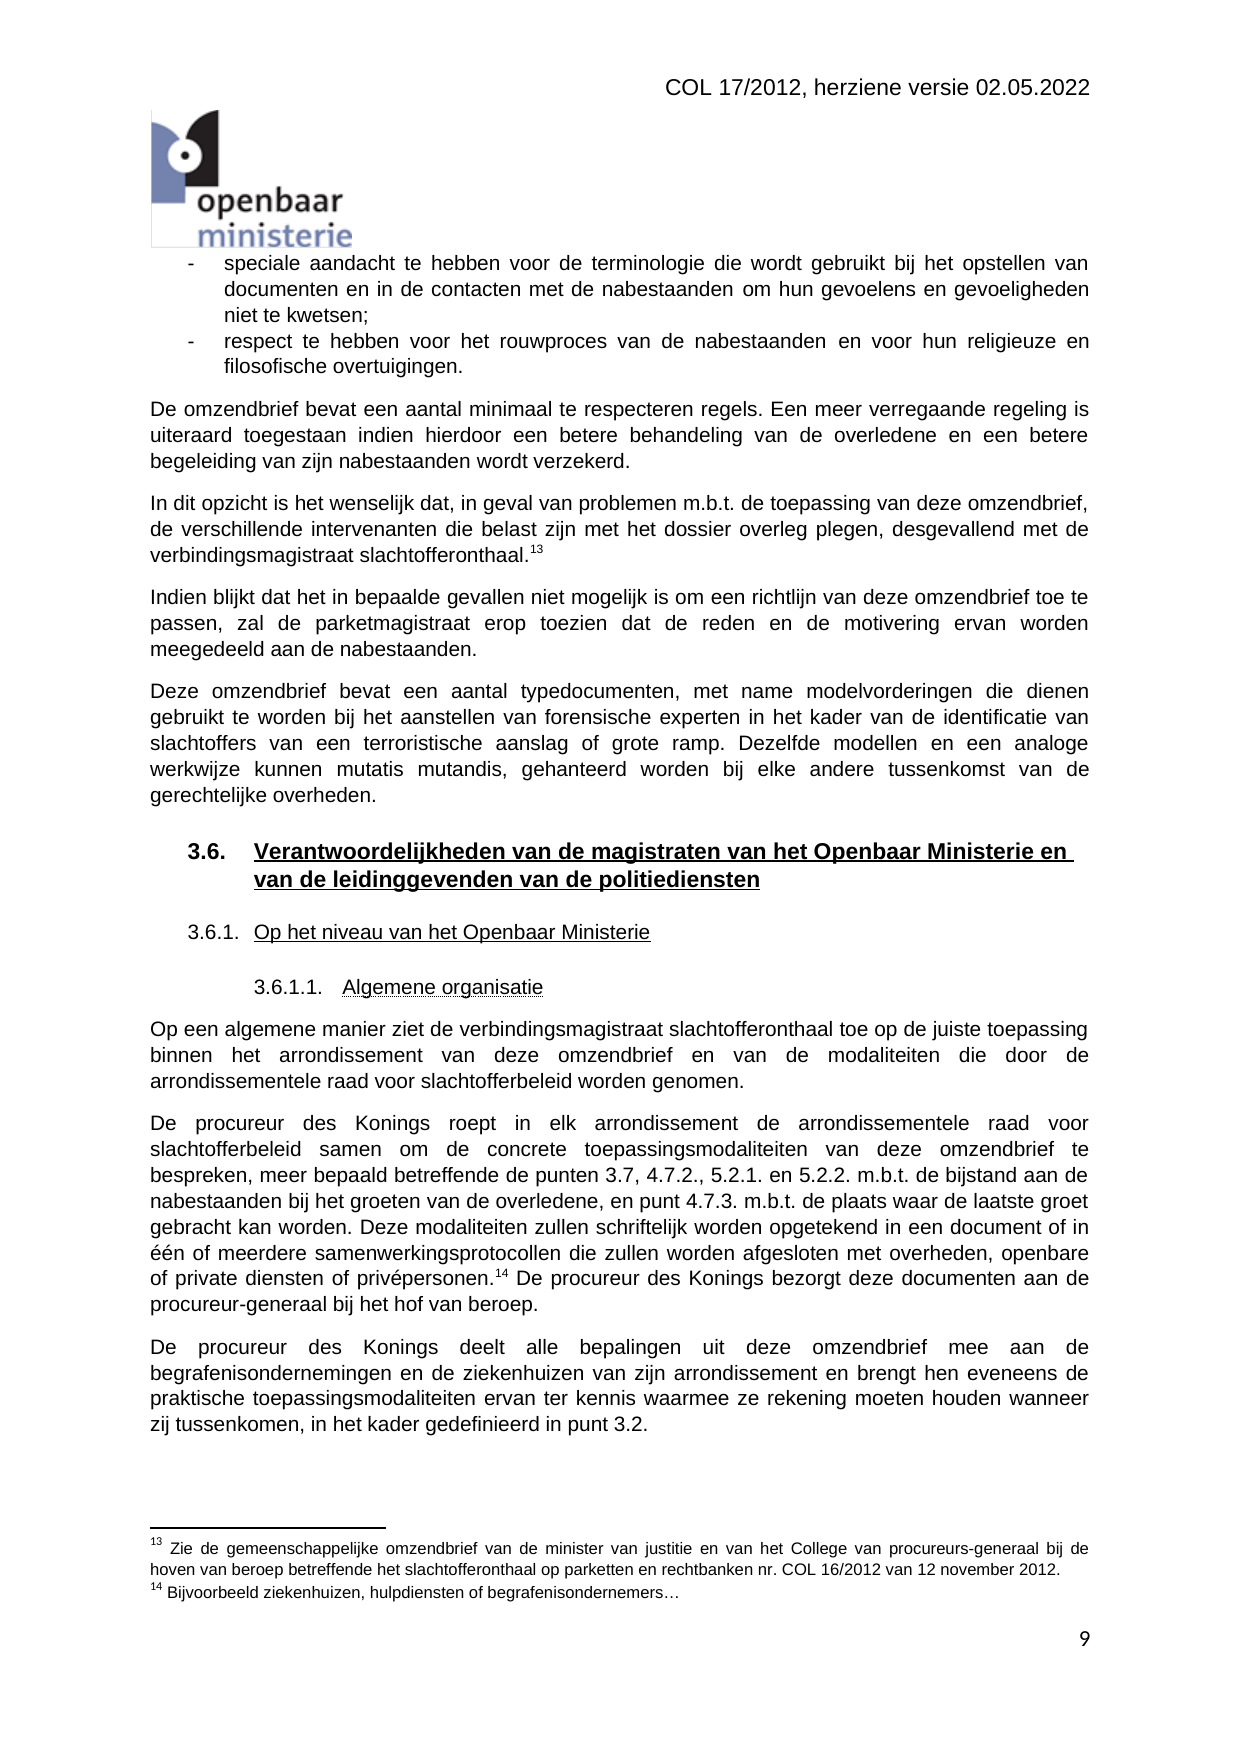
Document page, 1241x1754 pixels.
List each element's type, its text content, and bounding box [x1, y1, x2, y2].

list Algemene organisatie [253, 974, 1090, 998]
text De procureur des Konings deelt alle bepalingen uit deze omzendbrief mee aan de begrafenisondernemingen en de ziekenhuizen van zijn arrondissement en brengt hen eveneens de praktische toepassingsmodaliteiten ervan ter kennis waarmee ze rekening moeten houden wanneer zij tussenkomen, in het kader gedefinieerd in punt 3.2. [150, 1334, 1090, 1436]
list speciale aandacht te hebben voor de terminologie die wordt gebruikt bij het opstellen van documenten en in de contacten met de nabestaanden om hun gevoelens en gevoeligheden niet te kwetsen; [187, 150, 1090, 327]
text De procureur des Konings roept in elk arrondissement de arrondissementele raad voor slachtofferbeleid samen om de concrete toepassingsmodaliteiten van deze omzendbrief te bespreken, meer bepaald betreffende de punten 3.7, 4.7.2., 5.2.1. en 5.2.2. m.b.t. de bijstand aan de nabestaanden bij het groeten van de overledene, en punt 4.7.3. m.b.t. de plaats waar de laatste groet gebracht kan worden. Deze modaliteiten zullen schriftelijk worden opgetekend in een document of in één of meerdere samenwerkingsprotocollen die zullen worden afgesloten met overheden, openbare of private diensten of privépersonen. De procureur des Konings bezorgt deze documenten aan de procureur-generaal bij het hof van beroep. [150, 1111, 1090, 1316]
subtitle Op het niveau van het Openbaar Ministerie [187, 919, 1090, 943]
picture [150, 110, 352, 249]
list respect te hebben voor het rouwproces van de nabestaanden en voor hun religieuze en filosofische overtuigingen. [187, 328, 1090, 378]
text De omzendbrief bevat een aantal minimaal te respecteren regels. Een meer verregaande regeling is uiteraard toegestaan indien hierdoor een betere behandeling van de overledene en een betere begeleiding van zijn nabestaanden wordt verzekerd. [150, 397, 1090, 472]
text Indien blijkt dat het in bepaalde gevallen niet mogelijk is om een richtlijn van deze omzendbrief toe te passen, zal de parketmagistraat erop toezien dat de reden en de motivering ervan worden meegedeeld aan de nabestaanden. [150, 585, 1090, 661]
text Op een algemene manier ziet de verbindingsmagistraat slachtofferonthaal toe op de juiste toepassing binnen het arrondissement van deze omzendbrief en van de modaliteiten die door de arrondissementele raad voor slachtofferbeleid worden genomen. [150, 1017, 1090, 1093]
text Deze omzendbrief bevat een aantal typedocumenten, met name modelvorderingen die dienen gebruikt te worden bij het aanstellen van forensische experten in het kader van de identificatie van slachtoffers van een terroristische aanslag of grote ramp. Dezelfde modellen en een analoge werkwijze kunnen mutatis mutandis, gehanteerd worden bij elke andere tussenkomst van de gerechtelijke overheden. [150, 679, 1090, 807]
subtitle Verantwoordelijkheden van de magistraten van het Openbaar Ministerie en van de leidinggevenden van de politiediensten [187, 838, 1090, 892]
text In dit opzicht is het wenselijk dat, in geval van problemen m.b.t. de toepassing van deze omzendbrief, de verschillende intervenanten die belast zijn met het dossier overleg plegen, desgevallend met de verbindingsmagistraat slachtofferonthaal. [150, 491, 1090, 567]
